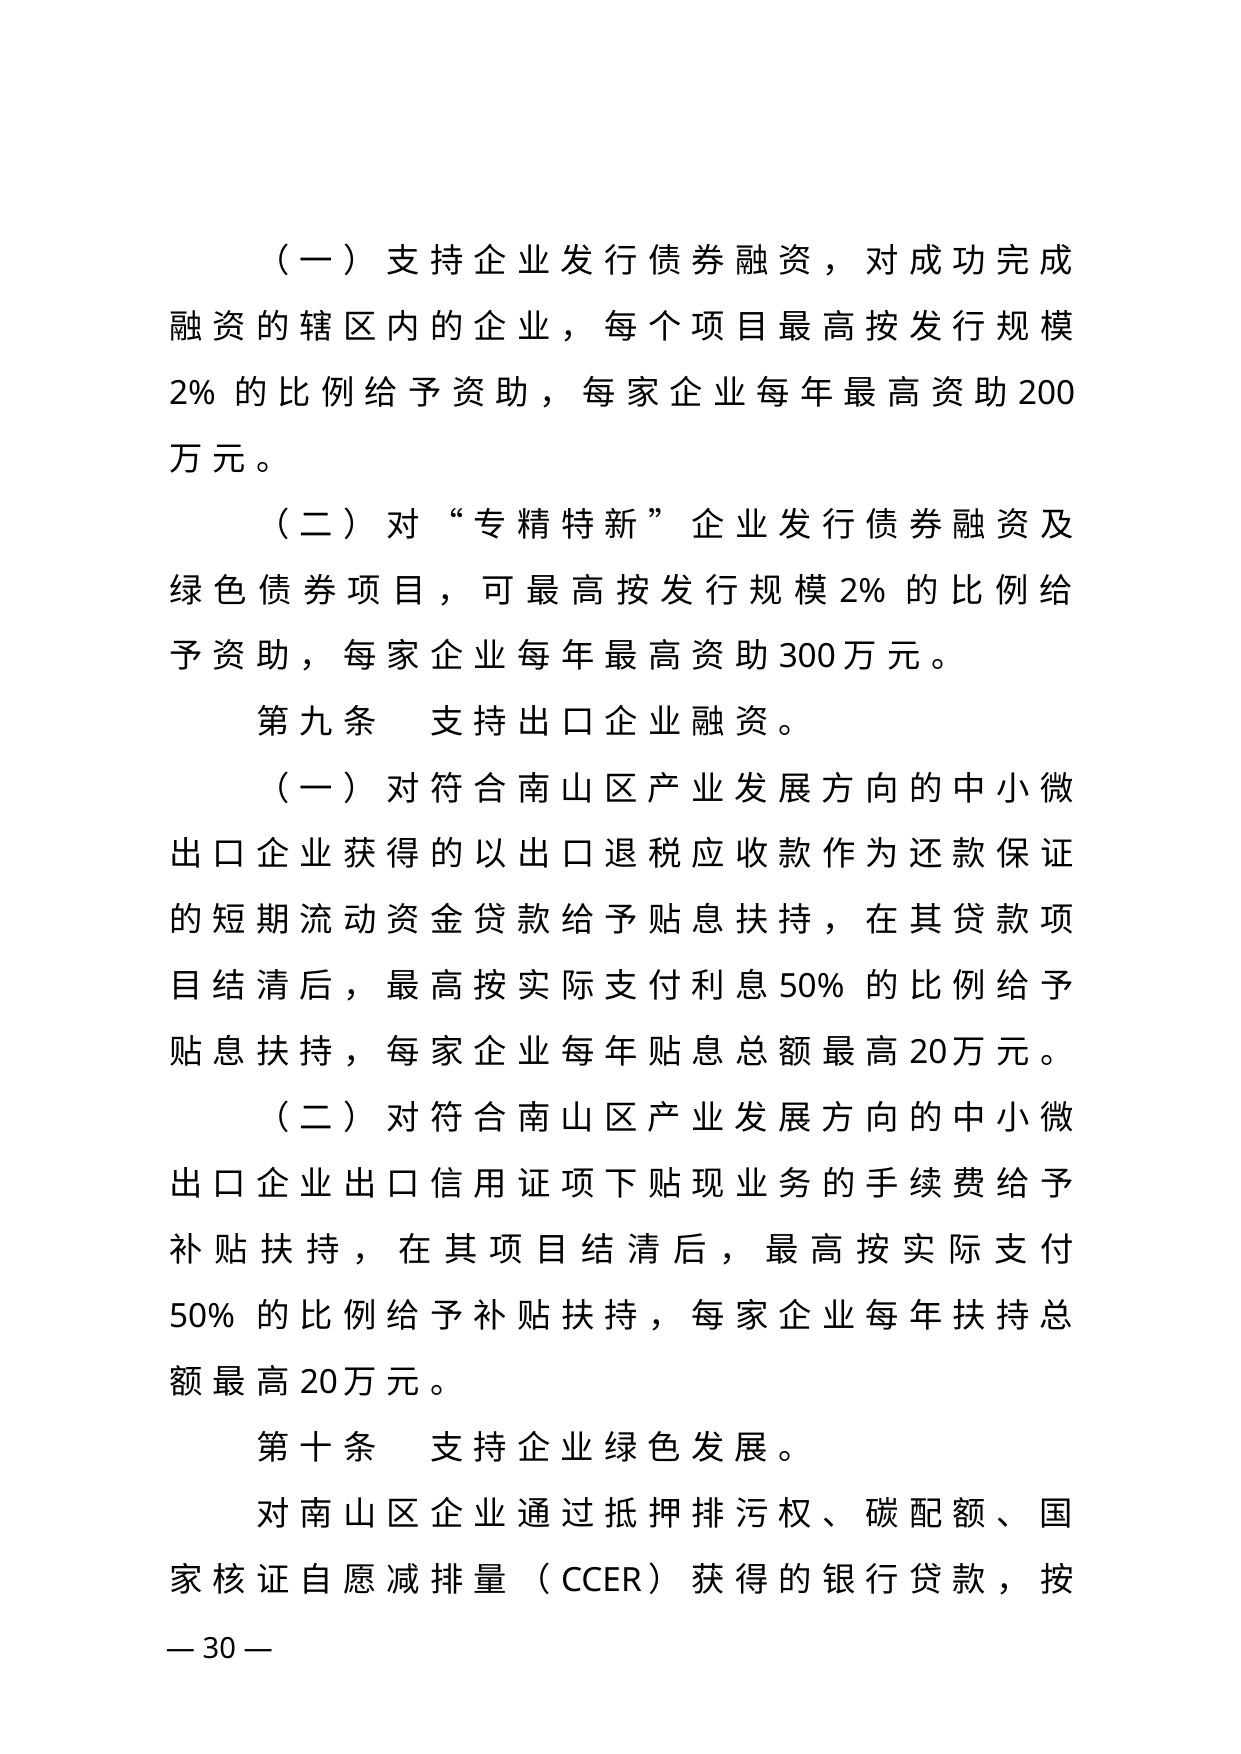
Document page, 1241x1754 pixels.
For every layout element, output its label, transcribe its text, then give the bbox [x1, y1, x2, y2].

text （一）对符合南山区产业发展方向的中小微出口企业获得的以出口退税应收款作为还款保证的短期流动资金贷款给予贴息扶持，在其贷款项目结清后，最高按实际支付利息50%的比例给予贴息扶持，每家企业每年贴息总额最高20万元。 [169, 752, 1083, 1082]
text 第九条 支持出口企业融资。 [169, 686, 1083, 752]
text （一）支持企业发行债券融资，对成功完成融资的辖区内的企业，每个项目最高按发行规模2%的比例给予资助，每家企业每年最高资助200万元。 [169, 225, 1083, 489]
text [169, 1478, 1083, 1609]
text （二）对“专精特新”企业发行债券融资及绿色债券项目，可最高按发行规模2%的比例给予资助，每家企业每年最高资助300万元。 [169, 489, 1083, 686]
text （二）对符合南山区产业发展方向的中小微出口企业出口信用证项下贴现业务的手续费给予补贴扶持，在其项目结清后，最高按实际支付50%的比例给予补贴扶持，每家企业每年扶持总额最高20万元。 [169, 1082, 1083, 1412]
text 第十条 支持企业绿色发展。 [169, 1412, 1083, 1478]
